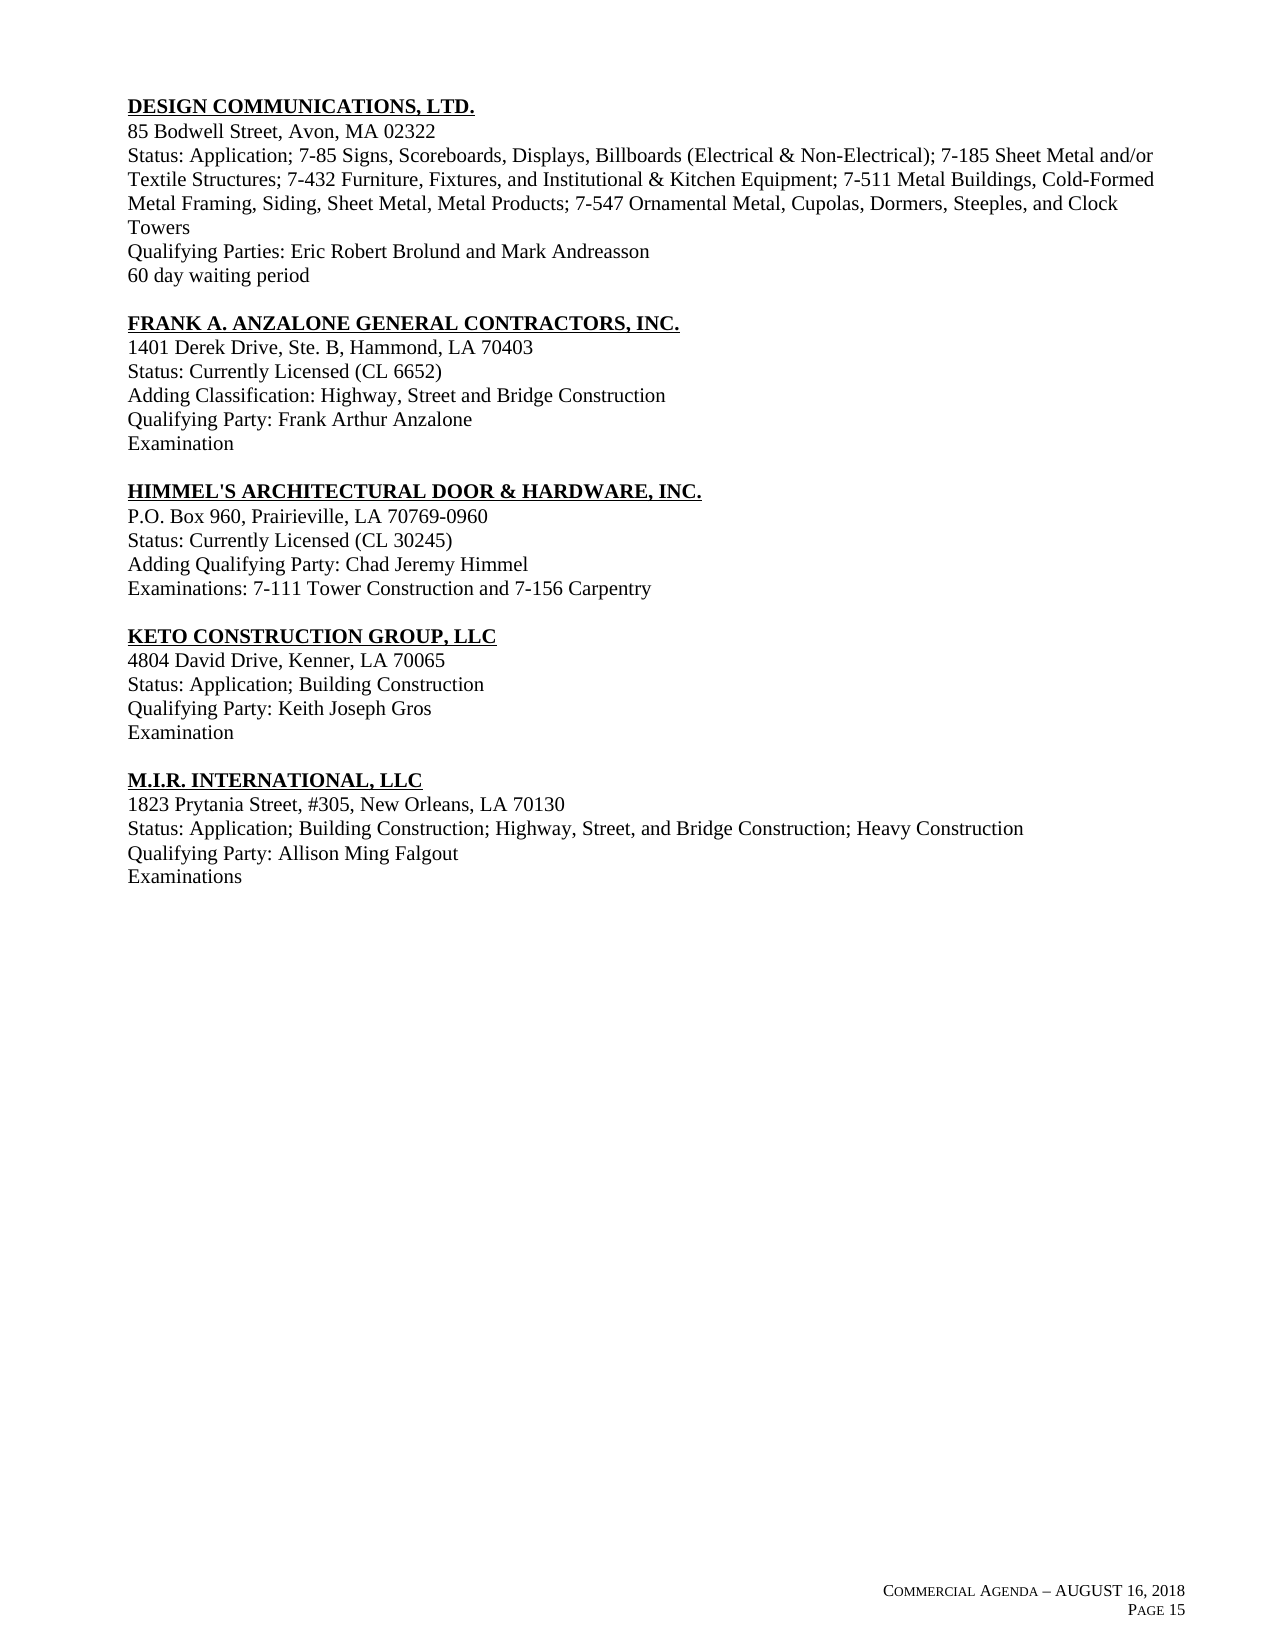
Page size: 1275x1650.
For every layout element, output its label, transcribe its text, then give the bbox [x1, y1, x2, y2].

text DESIGN COMMUNICATIONS, LTD. 85 Bodwell Street, Avon, MA 02322 [127, 94, 1185, 143]
text Examinations [127, 864, 1185, 888]
text Examinations: 7-111 Tower Construction and 7-156 Carpentry [127, 576, 1185, 600]
text M.I.R. INTERNATIONAL, LLC 1823 Prytania Street, #305, New Orleans, LA 70130 [127, 768, 1185, 816]
text Status: Currently Licensed (CL 6652) [127, 359, 1185, 383]
text HIMMEL'S ARCHITECTURAL DOOR & HARDWARE, INC. P.O. Box 960, Prairieville, LA 70769-0960 [127, 479, 1185, 528]
text Qualifying Parties: Eric Robert Brolund and Mark Andreasson [127, 239, 1185, 263]
text 60 day waiting period [127, 263, 1185, 287]
text KETO CONSTRUCTION GROUP, LLC [127, 624, 1185, 648]
text Qualifying Party: Frank Arthur Anzalone [127, 407, 1185, 431]
text 4804 David Drive, Kenner, LA 70065 [127, 648, 1185, 672]
text FRANK A. ANZALONE GENERAL CONTRACTORS, INC. 1401 Derek Drive, Ste. B, Hammond, LA 70403 [127, 311, 1185, 359]
text Status: Application; Building Construction [127, 672, 1185, 696]
text Qualifying Party: Keith Joseph Gros [127, 696, 1185, 720]
text Adding Classification: Highway, Street and Bridge Construction [127, 383, 1185, 407]
text Qualifying Party: Allison Ming Falgout [127, 840, 1185, 864]
text Status: Application; Building Construction; Highway, Street, and Bridge Construction; Heavy Construction [127, 816, 1185, 840]
text Examination [127, 431, 1185, 455]
text Adding Qualifying Party: Chad Jeremy Himmel [127, 552, 1185, 576]
text Status: Currently Licensed (CL 30245) [127, 528, 1185, 552]
text Examination [127, 720, 1185, 744]
text Status: Application; 7-85 Signs, Scoreboards, Displays, Billboards (Electrical & Non-Electrical); 7-185 Sheet Metal and/or Textile Structures; 7-432 Furniture, Fixtures, and Institutional & Kitchen Equipment; 7-511 Metal Buildings, Cold-Formed Metal Framing, Siding, Sheet Metal, Metal Products; 7-547 Ornamental Metal, Cupolas, Dormers, Steeples, and Clock Towers [127, 143, 1185, 239]
